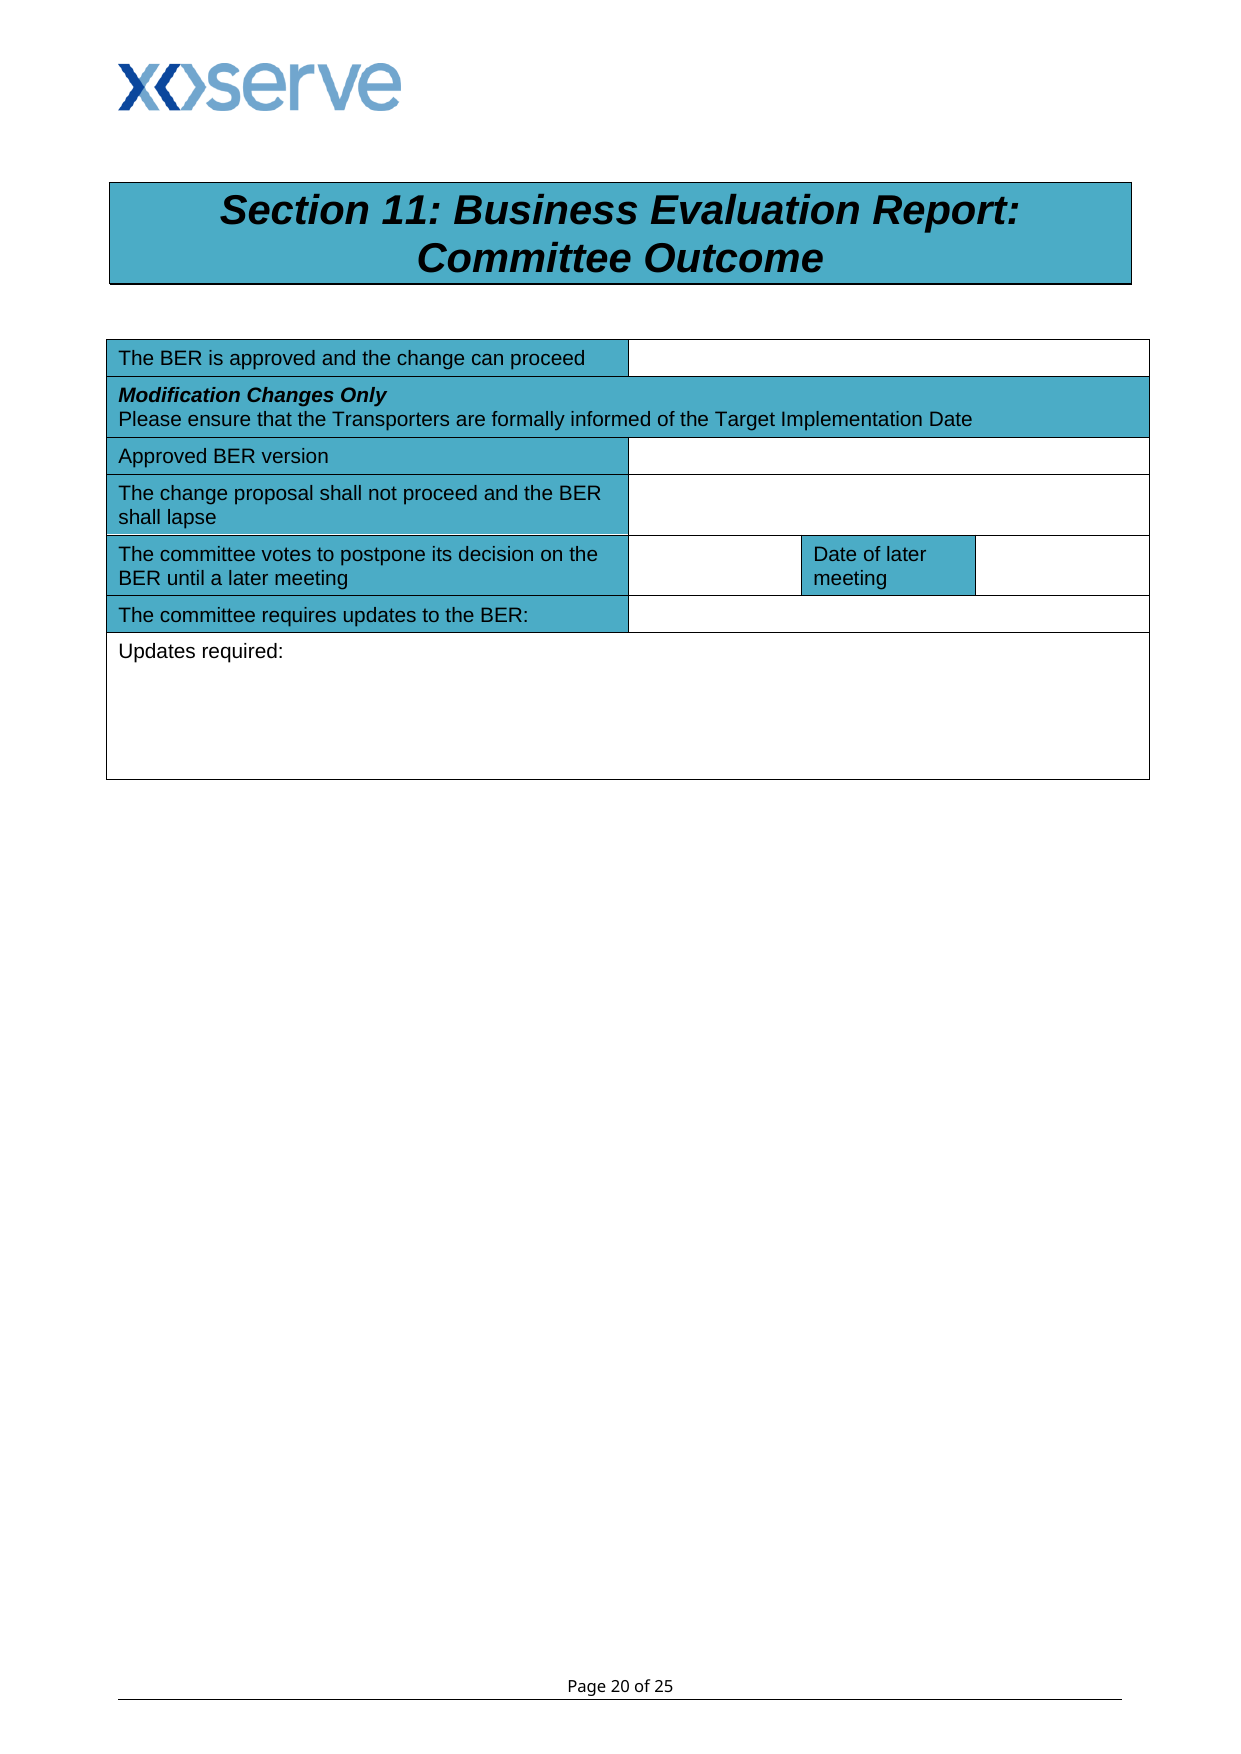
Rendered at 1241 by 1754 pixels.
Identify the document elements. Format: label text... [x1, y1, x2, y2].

table_cell [629, 438, 1149, 474]
table_header [629, 340, 1149, 376]
table_cell The committee votes to postpone its decision on the BER until a later meeting [107, 536, 628, 595]
table_cell Date of later meeting [802, 536, 975, 595]
table_cell The change proposal shall not proceed and the BER shall lapse [107, 475, 628, 534]
picture [118, 63, 401, 111]
table_cell The committee requires updates to the BER: [107, 596, 628, 632]
table_header The BER is approved and the change can proceed [107, 340, 628, 376]
table_cell [629, 596, 1149, 632]
table_cell Approved BER version [107, 438, 628, 474]
subtitle Section 11: Business Evaluation Report: Committee Outcome [110, 183, 1131, 283]
table_cell [629, 536, 801, 595]
table_cell Modification Changes Only Please ensure that the Transporters are formally informed of the Target Implementation Date [107, 377, 1149, 437]
table_cell [629, 475, 1149, 534]
table_cell [976, 536, 1149, 595]
table_cell Updates required: [107, 633, 1149, 779]
